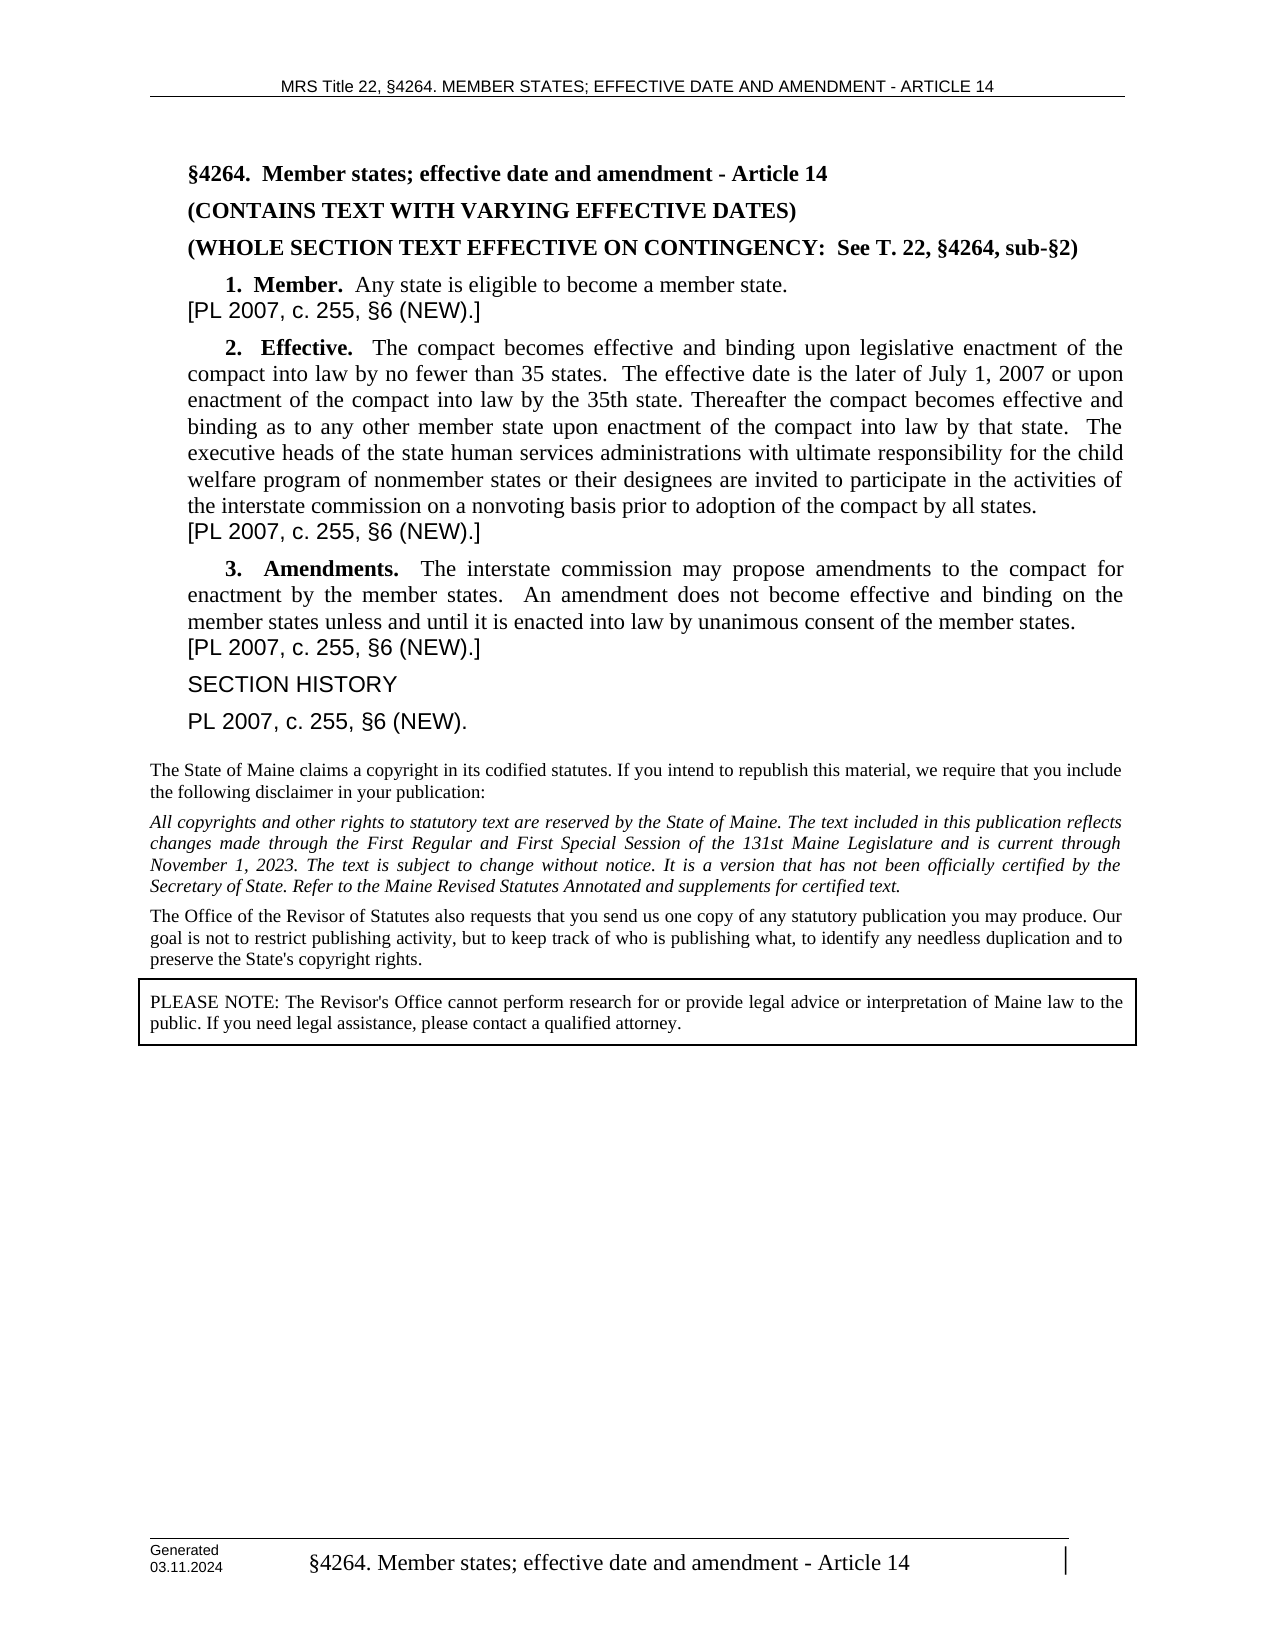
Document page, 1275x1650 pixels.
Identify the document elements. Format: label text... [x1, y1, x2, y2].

text 2. Effective. The compact becomes effective and binding upon legislative enactment of the compact into law by no fewer than 35 states. The effective date is the later of July 1, 2007 or upon enactment of the compact into law by the 35th state. Thereafter the compact becomes effective and binding as to any other member state upon enactment of the compact into law by that state. The executive heads of the state human services administrations with ultimate responsibility for the child welfare program of nonmember states or their designees are invited to participate in the activities of the interstate commission on a nonvoting basis prior to adoption of the compact by all states. [187, 334, 1125, 518]
text (CONTAINS TEXT WITH VARYING EFFECTIVE DATES) [187, 197, 1125, 223]
text §4264. Member states; effective date and amendment - Article 14 [187, 160, 1125, 187]
text PLEASE NOTE: The Revisor's Office cannot perform research for or provide legal advice or interpretation of Maine law to the public. If you need legal assistance, please contact a qualified attorney. [140, 980, 1135, 1044]
text [PL 2007, c. 255, §6 (NEW).] [187, 297, 1125, 323]
text [PL 2007, c. 255, §6 (NEW).] [187, 634, 1125, 661]
text The State of Maine claims a copyright in its codified statutes. If you intend to republish this material, we require that you include the following disclaimer in your publication: [150, 759, 1125, 802]
text PL 2007, c. 255, §6 (NEW). [187, 708, 1125, 734]
text 3. Amendments. The interstate commission may propose amendments to the compact for enactment by the member states. An amendment does not become effective and binding on the member states unless and until it is enacted into law by unanimous consent of the member states. [187, 555, 1125, 634]
text All copyrights and other rights to statutory text are reserved by the State of Maine. The text included in this publication reflects changes made through the First Regular and First Special Session of the 131st Maine Legislature and is current through November 1, 2023 . The text is subject to change without notice. It is a version that has not been officially certified by the Secretary of State. Refer to the Maine Revised Statutes Annotated and supplements for certified text. [150, 811, 1125, 897]
text (WHOLE SECTION TEXT EFFECTIVE ON CONTINGENCY: See T. 22, §4264, sub-§2) [187, 234, 1125, 260]
text [PL 2007, c. 255, §6 (NEW).] [187, 518, 1125, 545]
text SECTION HISTORY [187, 671, 1125, 697]
text The Office of the Revisor of Statutes also requests that you send us one copy of any statutory publication you may produce. Our goal is not to restrict publishing activity, but to keep track of who is publishing what, to identify any needless duplication and to preserve the State's copyright rights. [150, 905, 1125, 970]
text 1. Member. Any state is eligible to become a member state. [187, 271, 1125, 297]
